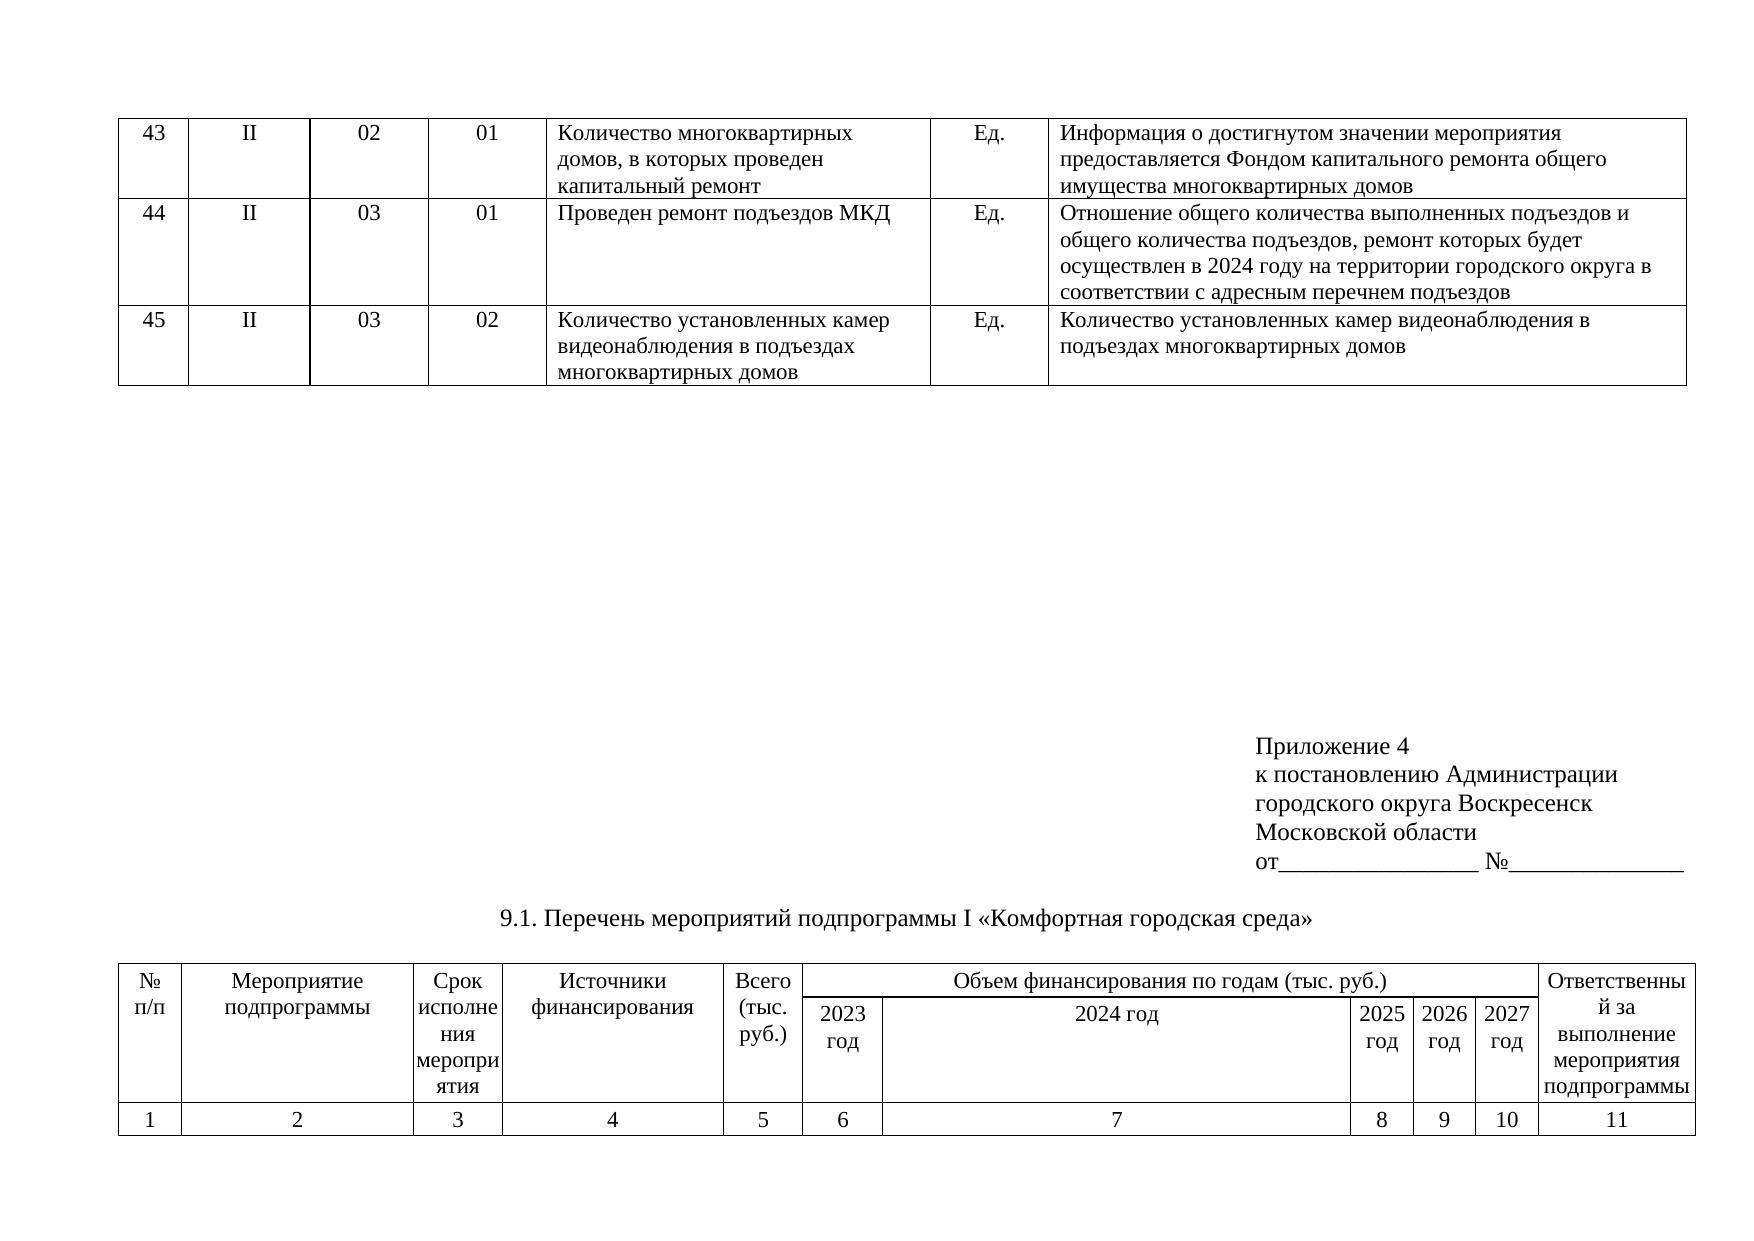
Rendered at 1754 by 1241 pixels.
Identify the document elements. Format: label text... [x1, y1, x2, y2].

text Московской области [118, 817, 1695, 846]
text 9.1. Перечень мероприятий подпрограммы I «Комфортная городская среда» [118, 903, 1695, 932]
table_cell 6 [803, 1103, 882, 1135]
table_header Мероприятие подпрограммы [182, 964, 413, 1102]
table_cell II [189, 306, 309, 385]
table_cell 2 [182, 1103, 413, 1135]
table_cell 01 [429, 199, 546, 305]
table_cell 44 [119, 199, 188, 305]
table_cell 2023 год [803, 998, 882, 1102]
table_cell 2024 год [883, 998, 1350, 1102]
table_cell 5 [724, 1103, 802, 1135]
text городского округа Воскресенск [118, 788, 1695, 817]
table_cell Количество установленных камер видеонаблюдения в подъездах многоквартирных домов [547, 306, 930, 385]
table_header Всего (тыс. руб.) [724, 964, 802, 1102]
table_cell 9 [1414, 1103, 1475, 1135]
table_cell Отношение общего количества выполненных подъездов и общего количества подъездов, ремонт которых будет осуществлен в 2024 году на территории городского округа в соответствии с адресным перечнем подъездов [1049, 199, 1686, 305]
table_cell II [189, 119, 309, 198]
table_cell Ед. [931, 199, 1048, 305]
table_cell 03 [311, 199, 428, 305]
table_cell 1 [119, 1103, 181, 1135]
table_cell Информация о достигнутом значении мероприятия предоставляется Фондом капитального ремонта общего имущества многоквартирных домов [1049, 119, 1686, 198]
table_cell 2026 год [1414, 998, 1475, 1102]
table_cell Количество установленных камер видеонаблюдения в подъездах многоквартирных домов [1049, 306, 1686, 385]
table_cell 43 [119, 119, 188, 198]
table_cell 2025 год [1351, 998, 1413, 1102]
table_header Объем финансирования по годам (тыс. руб.) [803, 964, 1538, 996]
table_header Срок исполнения мероприятия [414, 964, 502, 1102]
table_cell 03 [311, 306, 428, 385]
table_cell 2027 год [1476, 998, 1538, 1102]
table_cell 3 [414, 1103, 502, 1135]
table_cell 4 [503, 1103, 723, 1135]
table_cell 7 [883, 1103, 1350, 1135]
text к постановлению Администрации [118, 759, 1695, 788]
table_cell 01 [429, 119, 546, 198]
table_cell 45 [119, 306, 188, 385]
table_cell 02 [311, 119, 428, 198]
text от________________ №______________ [118, 846, 1695, 874]
table_cell 10 [1476, 1103, 1538, 1135]
table_header Ответственный за выполнение мероприятия подпрограммы [1539, 964, 1695, 1102]
table_cell Количество многоквартирных домов, в которых проведен капитальный ремонт [547, 119, 930, 198]
table_cell II [189, 199, 309, 305]
table_header № п/п [119, 964, 181, 1102]
table_cell 8 [1351, 1103, 1413, 1135]
table_header Источники финансирования [503, 964, 723, 1102]
table_cell Ед. [931, 306, 1048, 385]
text Приложение 4 [118, 731, 1695, 759]
table_cell 02 [429, 306, 546, 385]
table_cell 11 [1539, 1103, 1695, 1135]
table_cell Ед. [931, 119, 1048, 198]
table_cell Проведен ремонт подъездов МКД [547, 199, 930, 305]
